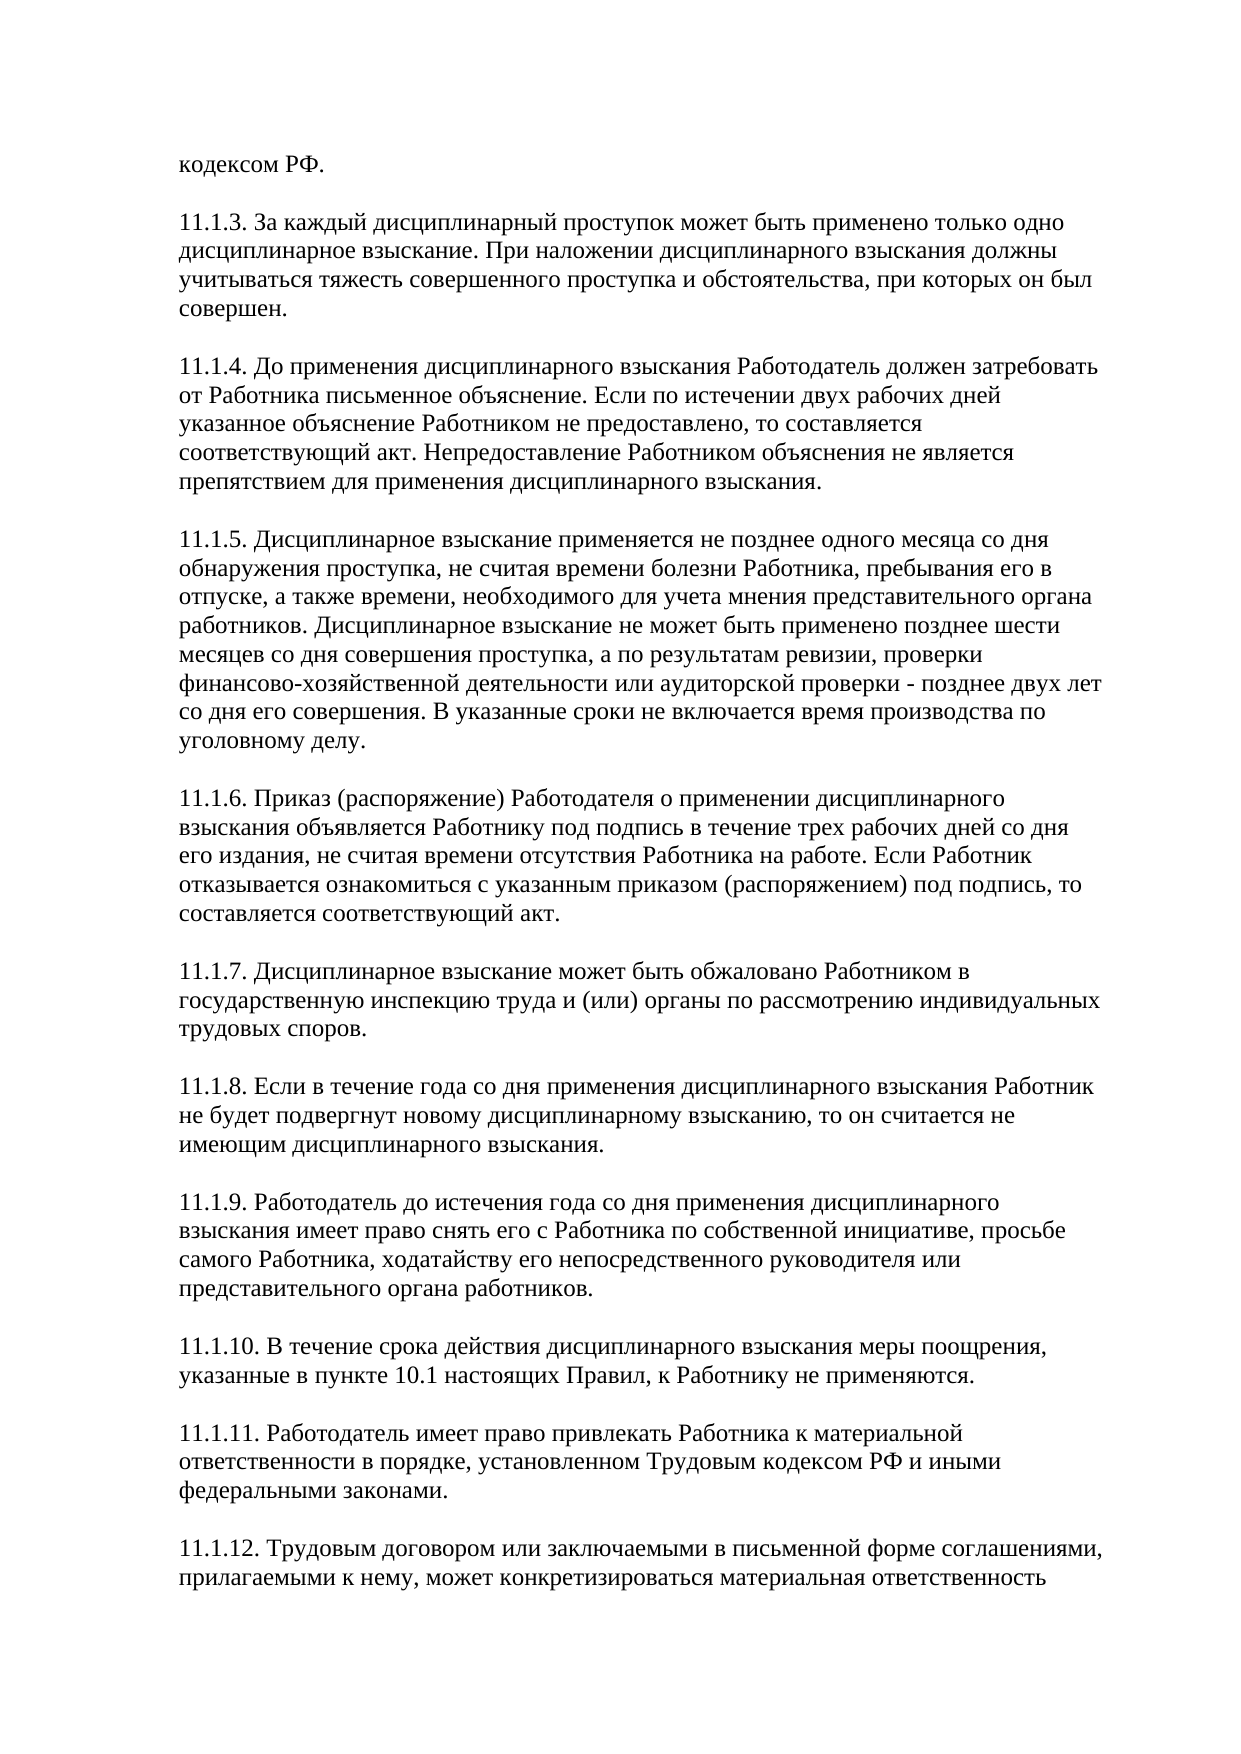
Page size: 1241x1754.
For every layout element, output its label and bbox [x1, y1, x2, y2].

table_header [177, 118, 1152, 1592]
